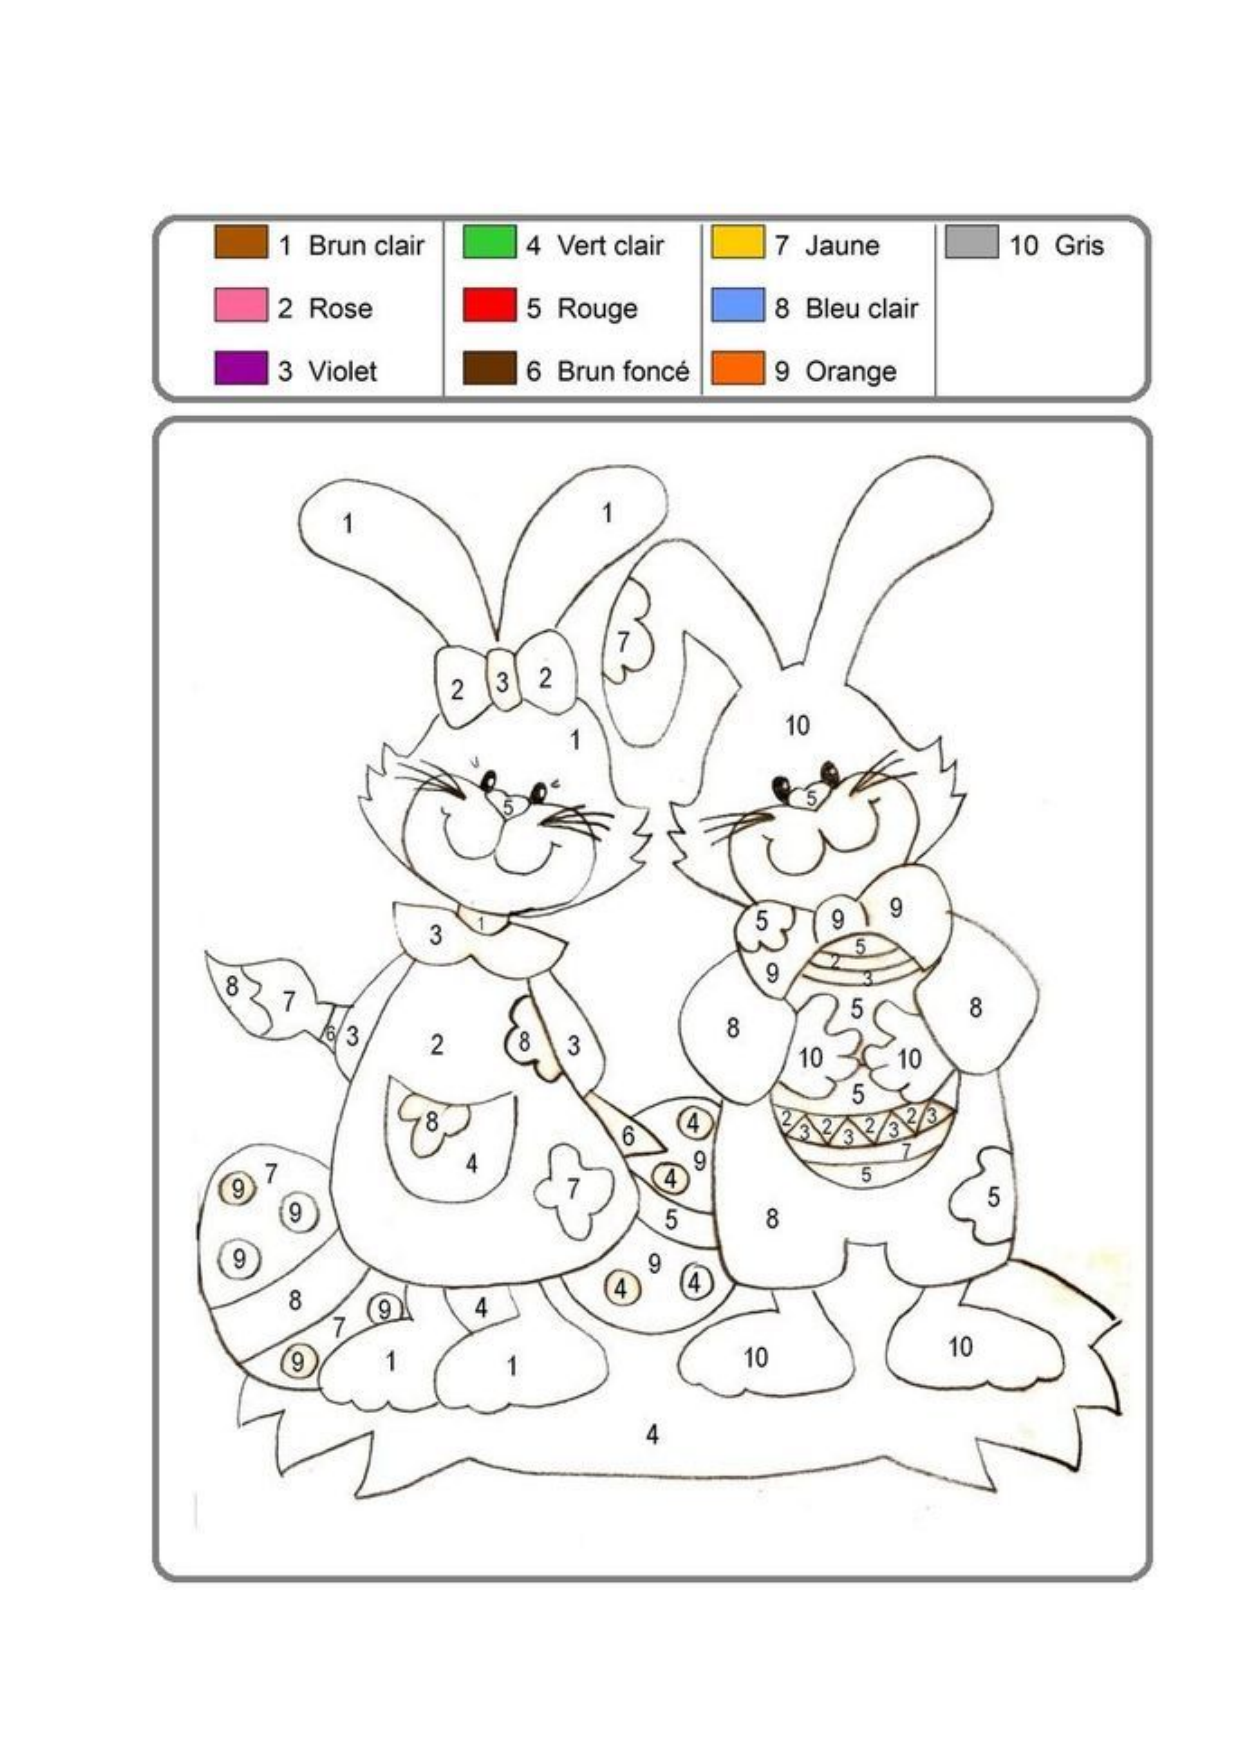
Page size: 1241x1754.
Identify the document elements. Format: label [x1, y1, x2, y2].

picture [147, 147, 1166, 1590]
